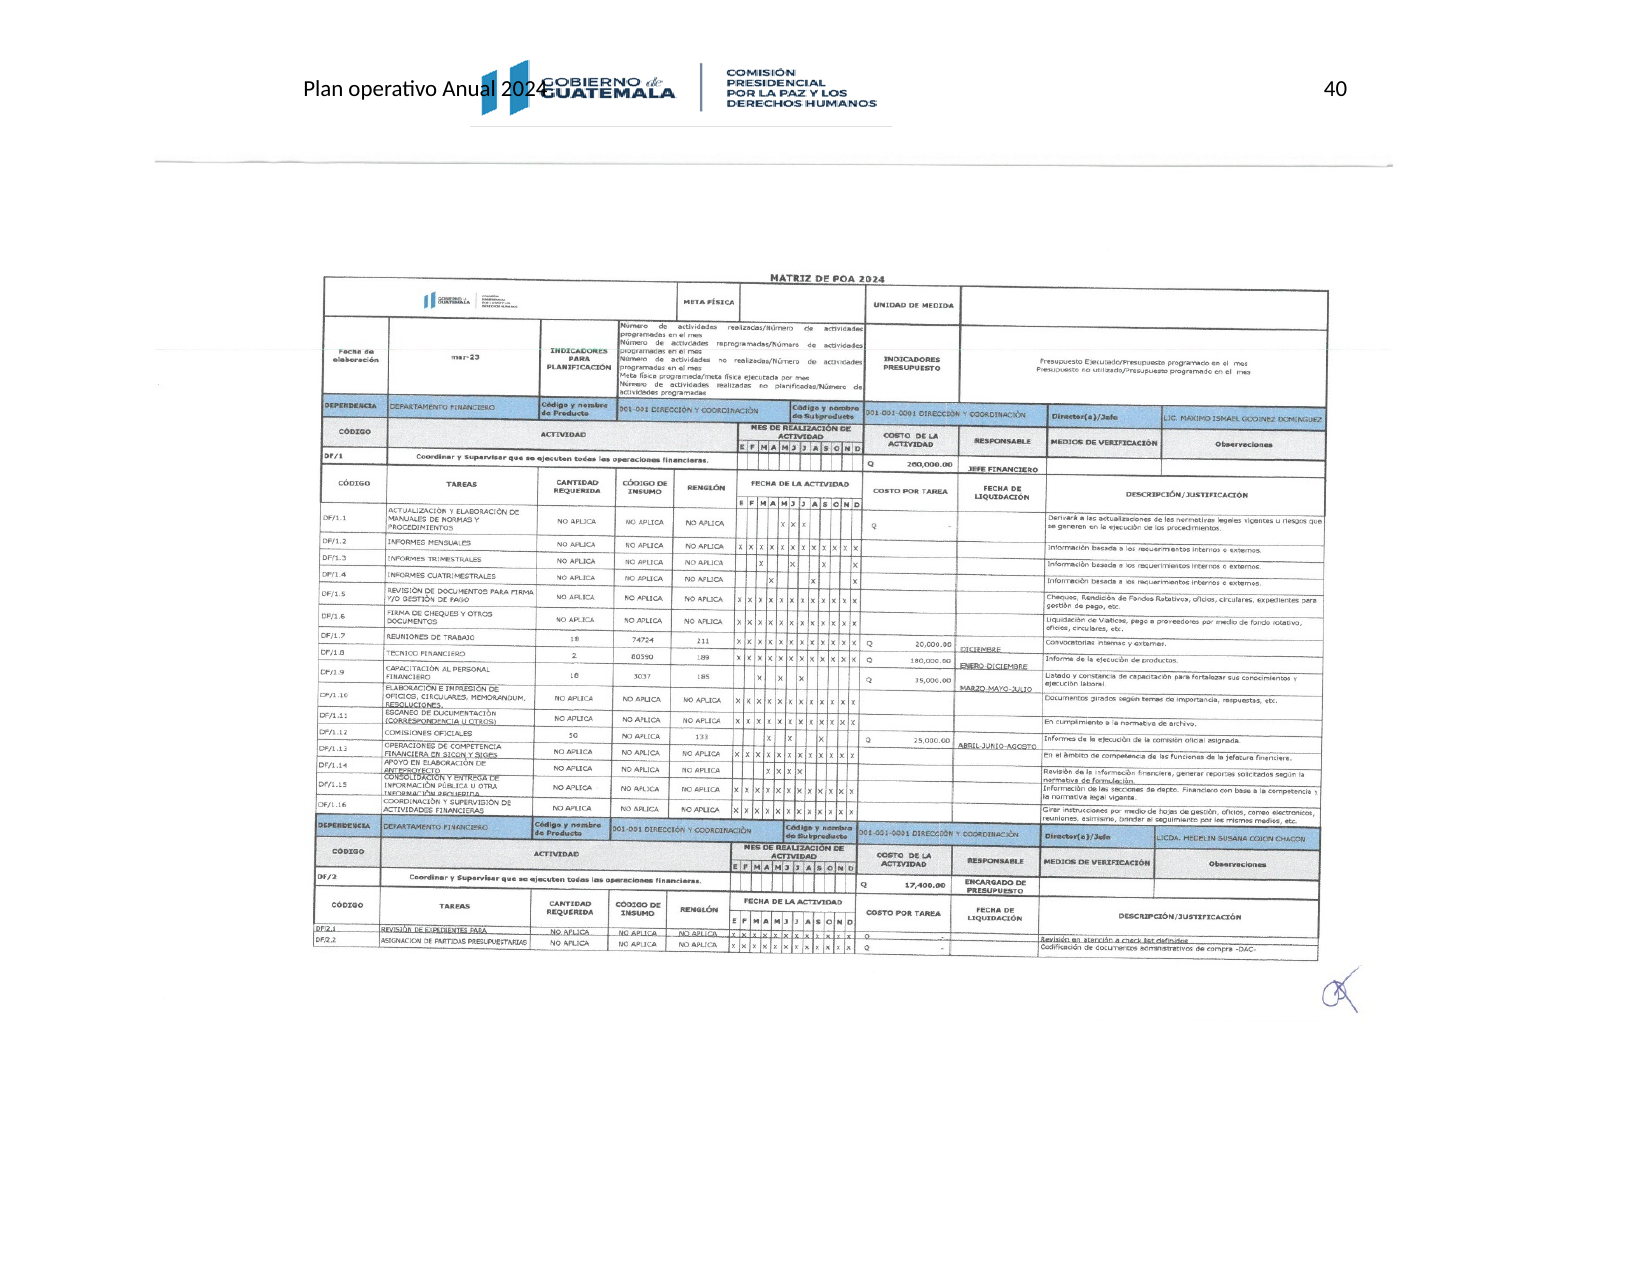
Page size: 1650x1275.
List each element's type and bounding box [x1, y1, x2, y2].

picture [470, 22, 894, 127]
picture [150, 150, 1400, 1022]
